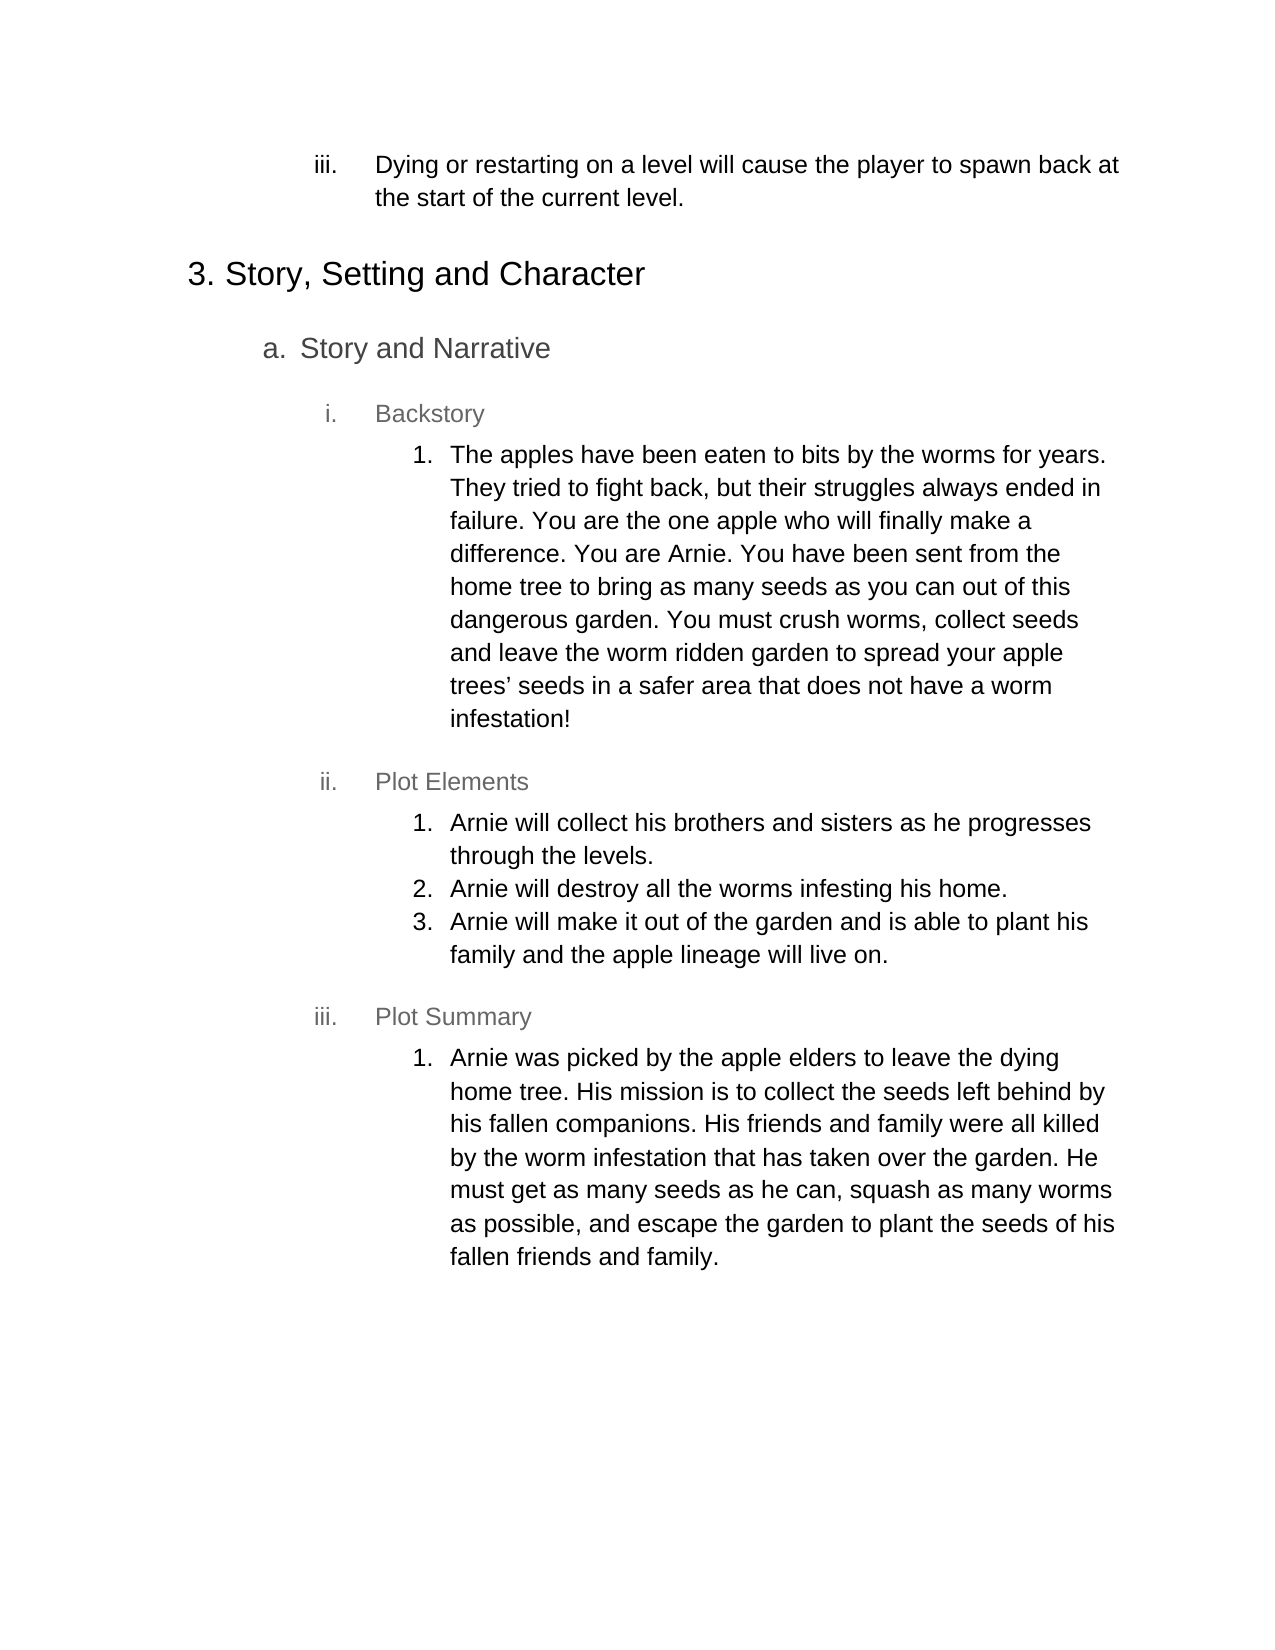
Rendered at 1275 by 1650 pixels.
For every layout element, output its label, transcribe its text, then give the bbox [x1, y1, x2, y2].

subtitle Backstory [337, 399, 1125, 427]
subtitle Plot Summary [337, 1002, 1125, 1031]
list Arnie will destroy all the worms infesting his home. [412, 874, 1125, 903]
list The apples have been eaten to bits by the worms for years. They tried to fight back, but their struggles always ended in failure. You are the one apple who will finally make a difference. You are Arnie. You have been sent from the home tree to bring as many seeds as you can out of this dangerous garden. You must crush worms, collect seeds and leave the worm ridden garden to spread your apple trees’ seeds in a safer area that does not have a worm infestation! [412, 440, 1125, 733]
list Arnie will make it out of the garden and is able to plant his family and the apple lineage will live on. [412, 907, 1125, 969]
list Arnie was picked by the apple elders to leave the dying home tree. His mission is to collect the seeds left behind by his fallen companions. His friends and family were all killed by the worm infestation that has taken over the garden. He must get as many seeds as he can, squash as many worms as possible, and escape the garden to plant the seeds of his fallen friends and family. [412, 1043, 1125, 1270]
subtitle Story and Narrative [262, 331, 1125, 364]
subtitle Plot Elements [337, 766, 1125, 795]
list Dying or restarting on a level will cause the player to spawn back at the start of the current level. [337, 150, 1125, 212]
subtitle Story, Setting and Character [187, 253, 1125, 292]
list Arnie will collect his brothers and sisters as he progresses through the levels. [412, 808, 1125, 869]
